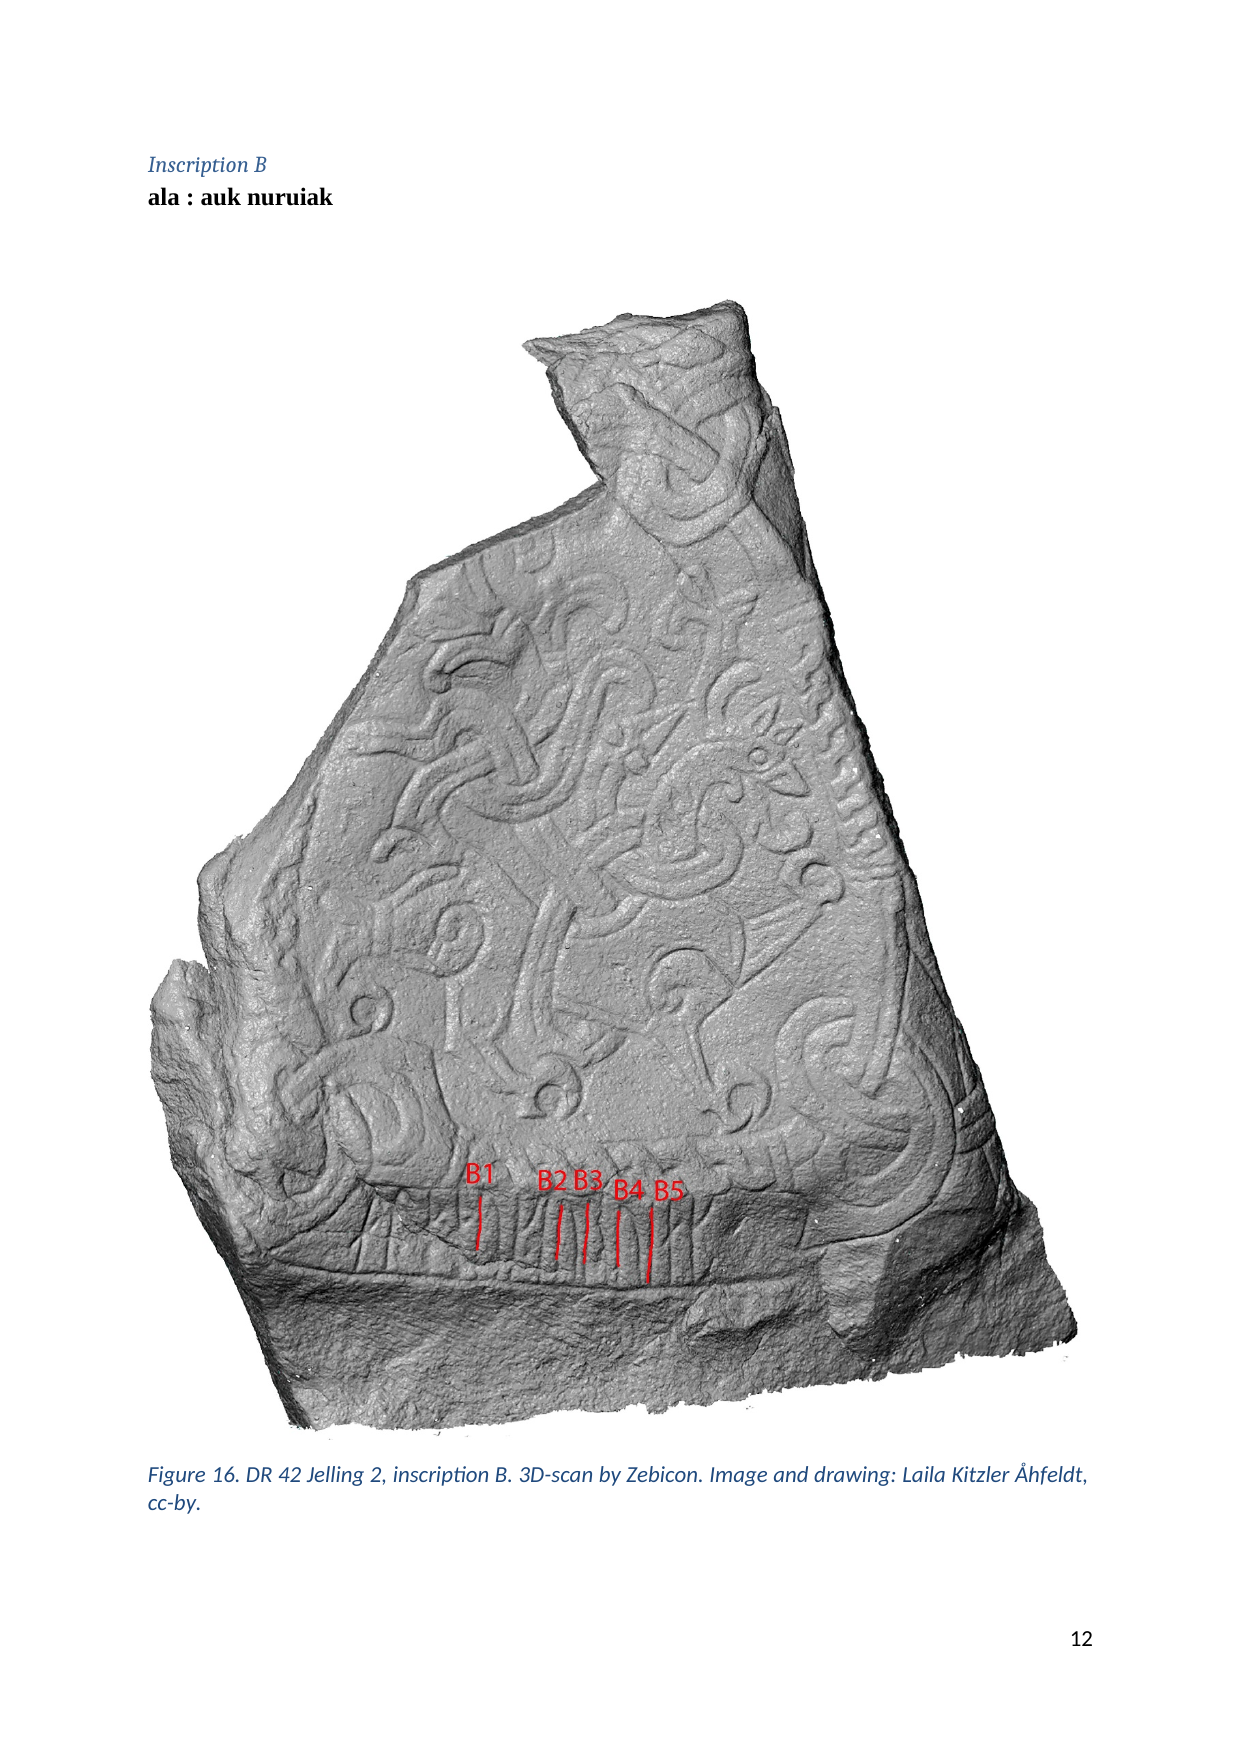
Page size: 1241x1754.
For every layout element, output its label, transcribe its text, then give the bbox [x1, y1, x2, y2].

text ala : auk nuruiak [148, 182, 1093, 211]
picture [147, 288, 1093, 1440]
text Figure 16. DR 42 Jelling 2, inscription B. 3D-scan by Zebicon. Image and drawing: Laila Kitzler Åhfeldt, cc-by. [148, 1460, 1093, 1516]
subtitle Inscription B [148, 152, 1093, 178]
